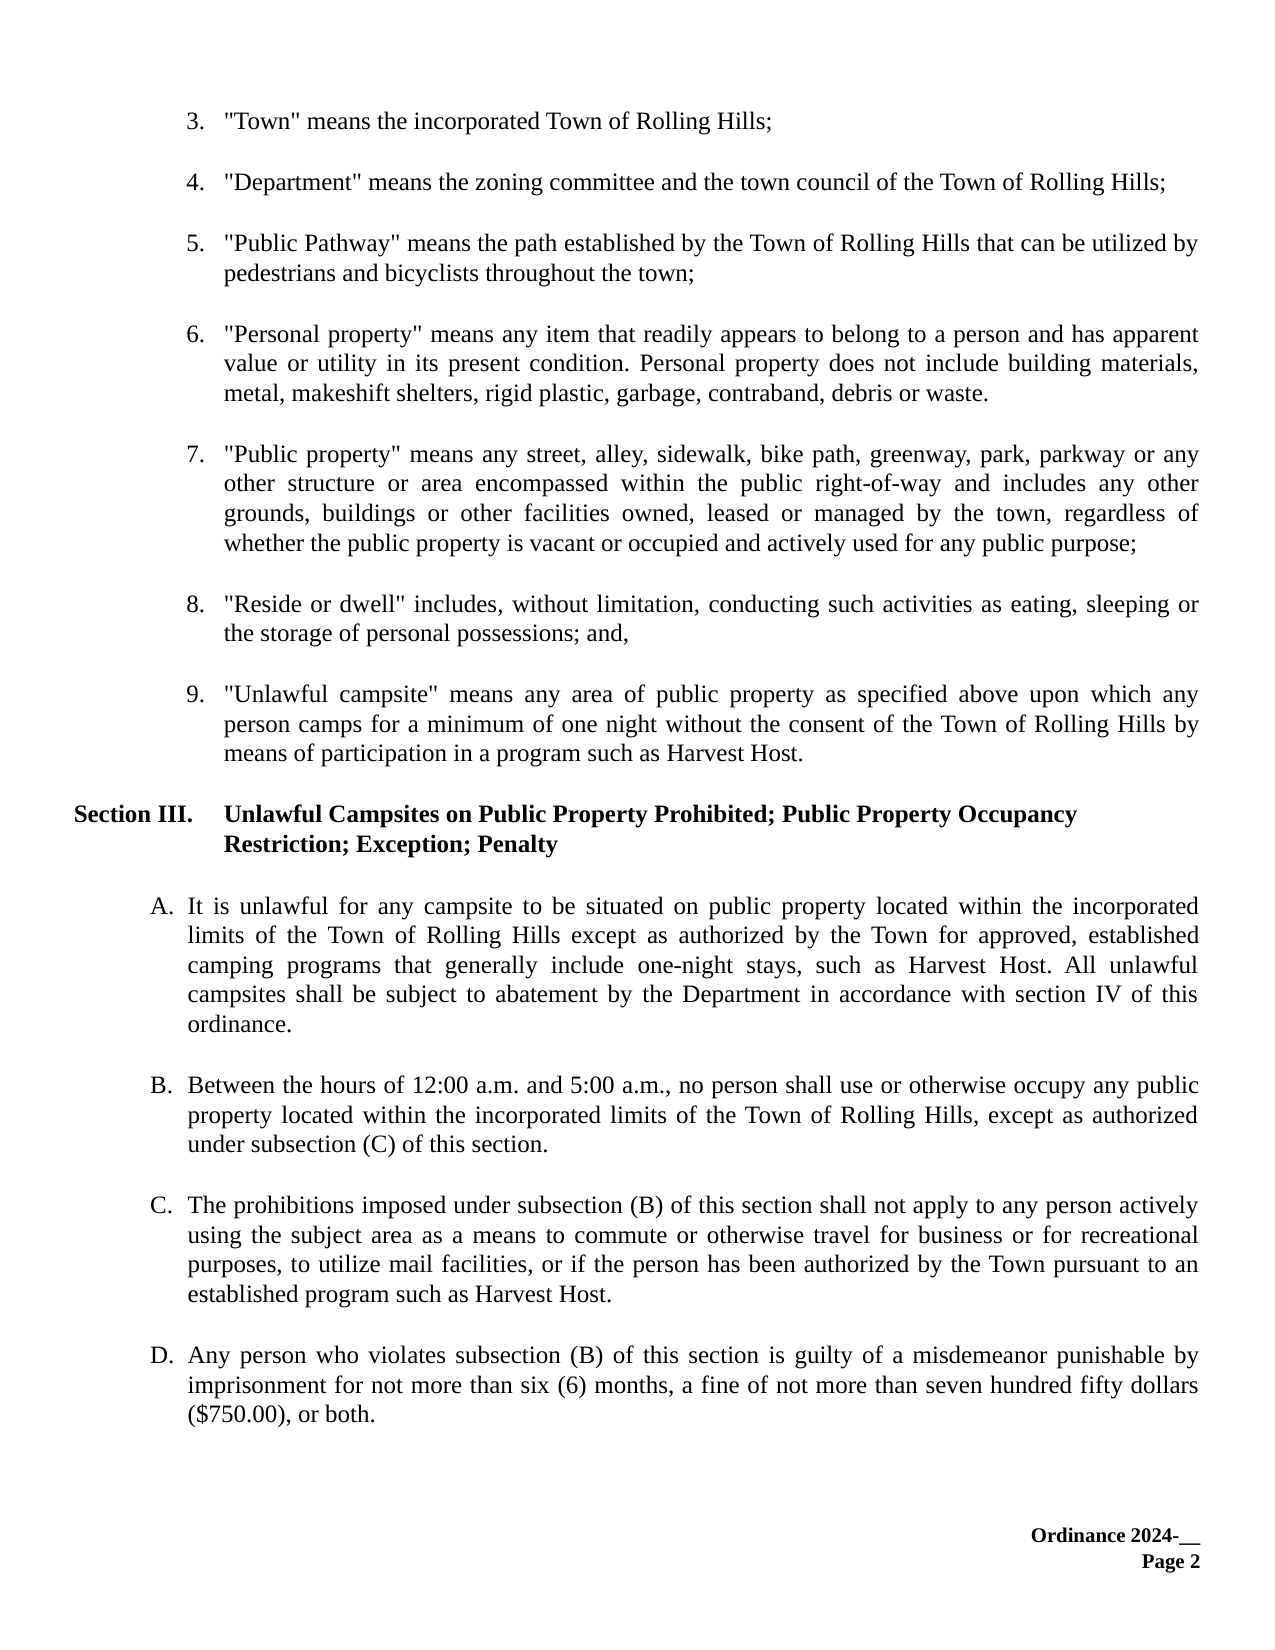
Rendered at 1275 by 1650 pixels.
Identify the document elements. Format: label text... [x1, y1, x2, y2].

list Any person who violates subsection (B) of this section is guilty of a misdemeanor punishable by imprisonment for not more than six (6) months, a fine of not more than seven hundred fifty dollars ($750.00), or both. [150, 1340, 1200, 1428]
list It is unlawful for any campsite to be situated on public property located within the incorporated limits of the Town of Rolling Hills except as authorized by the Town for approved, established camping programs that generally include one-night stays, such as Harvest Host. All unlawful campsites shall be subject to abatement by the Department in accordance with section IV of this ordinance. [150, 891, 1200, 1038]
list "Department" means the zoning committee and the town council of the Town of Rolling Hills; [186, 167, 1200, 196]
list "Public property" means any street, alley, sidewalk, bike path, greenway, park, parkway or any other structure or area encompassed within the public right-of-way and includes any other grounds, buildings or other facilities owned, leased or managed by the town, regardless of whether the public property is vacant or occupied and actively used for any public purpose; [186, 439, 1200, 556]
list Between the hours of 12:00 a.m. and 5:00 a.m., no person shall use or otherwise occupy any public property located within the incorporated limits of the Town of Rolling Hills, except as authorized under subsection (C) of this section. [150, 1070, 1200, 1158]
list "Unlawful campsite" means any area of public property as specified above upon which any person camps for a minimum of one night without the consent of the Town of Rolling Hills by means of participation in a program such as Harvest Host. [186, 679, 1200, 767]
list "Personal property" means any item that readily appears to belong to a person and has apparent value or utility in its present condition. Personal property does not include building materials, metal, makeshift shelters, rigid plastic, garbage, contraband, debris or waste. [186, 319, 1200, 407]
text Section III. Unlawful Campsites on Public Property Prohibited; Public Property Occupancy Restriction; Exception; Penalty [73, 799, 1200, 858]
list "Public Pathway" means the path established by the Town of Rolling Hills that can be utilized by pedestrians and bicyclists throughout the town; [186, 228, 1200, 286]
list "Town" means the incorporated Town of Rolling Hills; [186, 106, 1200, 135]
list "Reside or dwell" includes, without limitation, conducting such activities as eating, sleeping or the storage of personal possessions; and, [186, 589, 1200, 647]
list The prohibitions imposed under subsection (B) of this section shall not apply to any person actively using the subject area as a means to commute or otherwise travel for business or for recreational purposes, to utilize mail facilities, or if the person has been authorized by the Town pursuant to an established program such as Harvest Host. [150, 1190, 1200, 1308]
